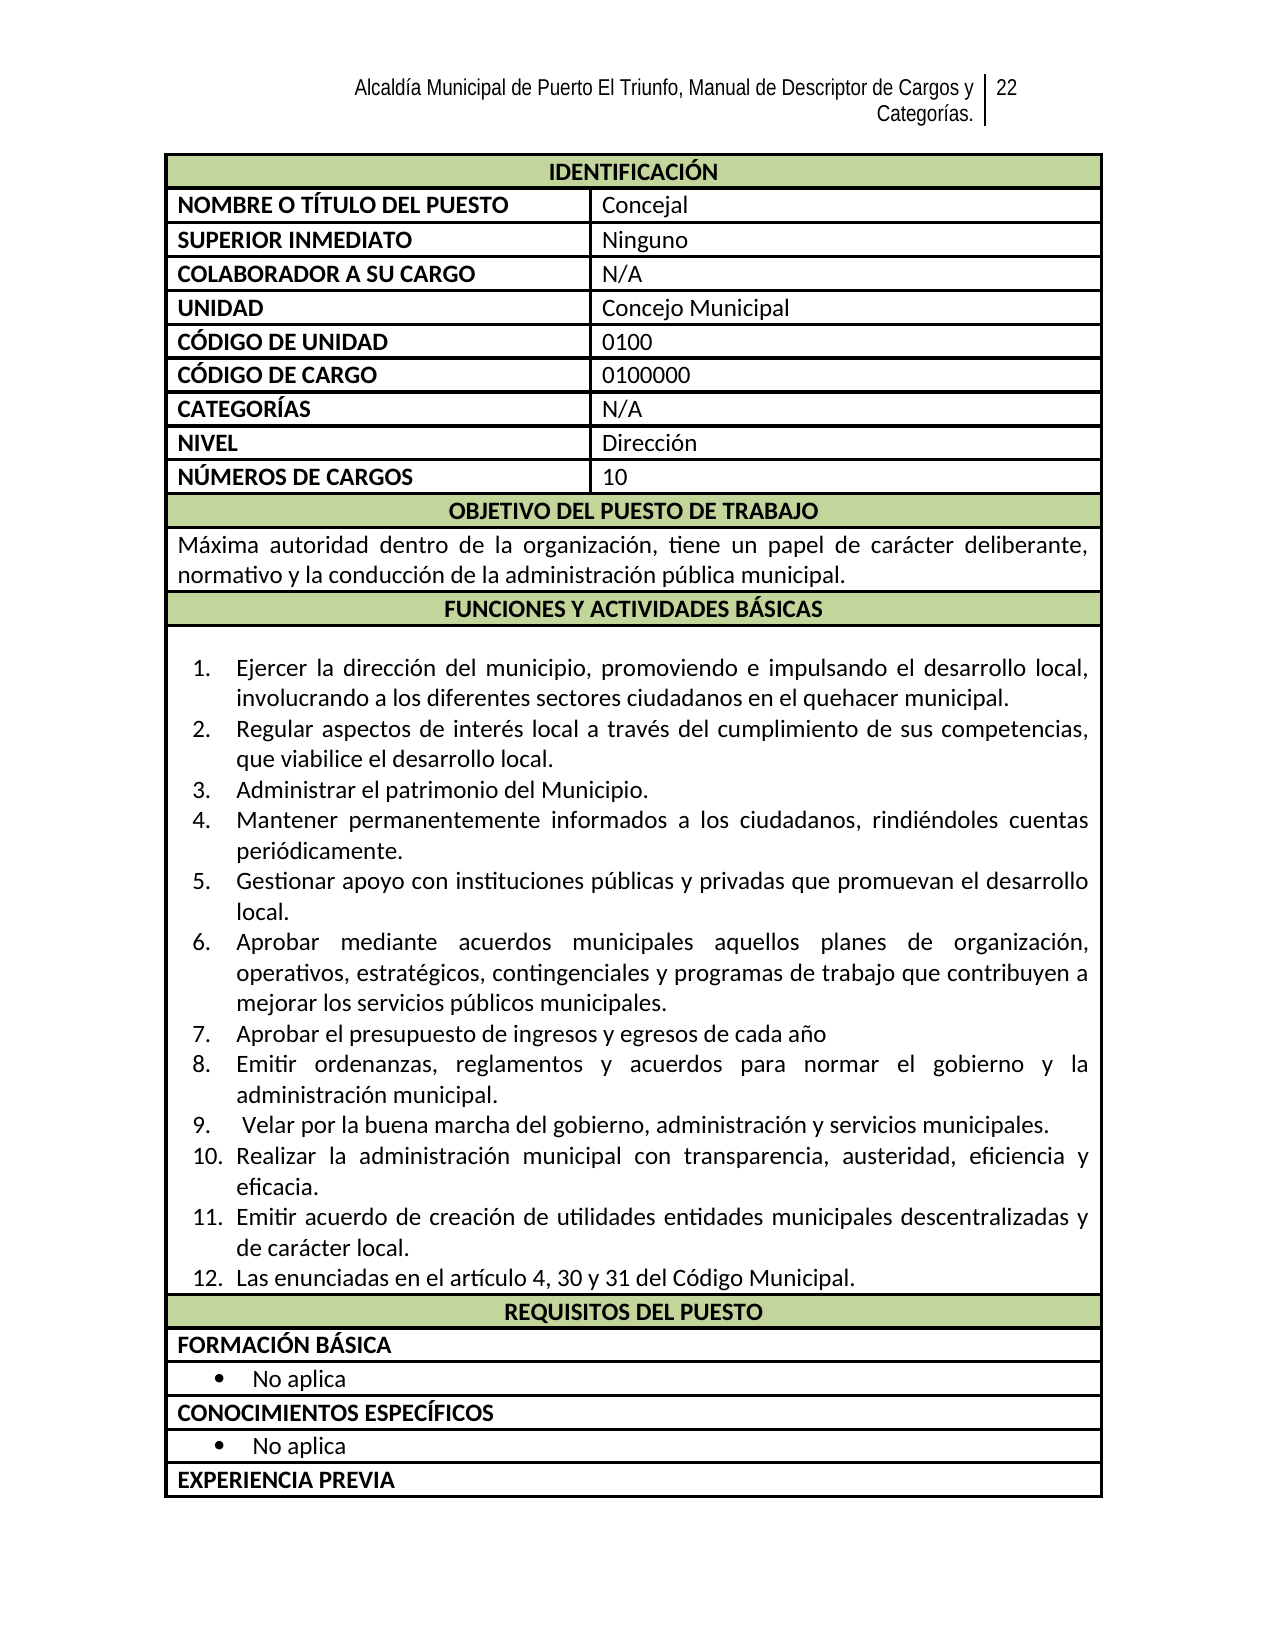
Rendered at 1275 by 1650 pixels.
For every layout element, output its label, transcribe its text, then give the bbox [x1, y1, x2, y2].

table_cell COLABORADOR A SU CARGO [168, 258, 589, 288]
table_cell Concejo Municipal [592, 292, 1100, 322]
table_header IDENTIFICACIÓN [168, 156, 1100, 186]
table_cell SUPERIOR INMEDIATO [168, 224, 589, 254]
table_cell Ejercer la dirección del municipio, promoviendo e impulsando el desarrollo local, involucrando a los diferentes sectores ciudadanos en el quehacer municipal. Regular aspectos de interés local a través del cumplimiento de sus competencias, que viabilice el desarrollo local. Administrar el patrimonio del Municipio. Mantener permanentemente informados a los ciudadanos, rindiéndoles cuentas periódicamente. Gestionar apoyo con instituciones públicas y privadas que promuevan el desarrollo local. Aprobar mediante acuerdos municipales aquellos planes de organización, operativos, estratégicos, contingenciales y programas de trabajo que contribuyen a mejorar los servicios públicos municipales. Aprobar el presupuesto de ingresos y egresos de cada año Emitir ordenanzas, reglamentos y acuerdos para normar el gobierno y la administración municipal. Velar por la buena marcha del gobierno, administración y servicios municipales. Realizar la administración municipal con transparencia, austeridad, eficiencia y eficacia. Emitir acuerdo de creación de utilidades entidades municipales descentralizadas y de carácter local. Las enunciadas en el artículo 4, 30 y 31 del Código Municipal. [168, 627, 1100, 1293]
table_cell REQUISITOS DEL PUESTO [168, 1296, 1100, 1326]
table_cell 0100000 [592, 360, 1100, 390]
table_cell CONOCIMIENTOS ESPECÍFICOS [168, 1397, 1100, 1427]
table_cell EXPERIENCIA PREVIA [168, 1464, 1100, 1495]
table_cell OBJETIVO DEL PUESTO DE TRABAJO [168, 495, 1100, 526]
table_cell N/A [592, 394, 1100, 424]
table_cell Ninguno [592, 224, 1100, 254]
table_cell Dirección [592, 428, 1100, 458]
table_cell CATEGORÍAS [168, 394, 589, 424]
table_cell FUNCIONES Y ACTIVIDADES BÁSICAS [168, 593, 1100, 624]
table_cell UNIDAD [168, 292, 589, 322]
table_cell 10 [592, 461, 1100, 492]
table_cell FORMACIÓN BÁSICA [168, 1330, 1100, 1360]
table_cell CÓDIGO DE CARGO [168, 360, 589, 390]
table_cell NOMBRE O TÍTULO DEL PUESTO [168, 190, 589, 221]
table_cell NIVEL [168, 428, 589, 458]
table_cell NÚMEROS DE CARGOS [168, 461, 589, 492]
table_cell N/A [592, 258, 1100, 288]
table_cell No aplica [168, 1363, 1100, 1394]
table_cell Concejal [592, 190, 1100, 221]
table_cell 0100 [592, 326, 1100, 356]
table_cell CÓDIGO DE UNIDAD [168, 326, 589, 356]
table_cell Máxima autoridad dentro de la organización, tiene un papel de carácter deliberante, normativo y la conducción de la administración pública municipal. [168, 529, 1100, 590]
table_cell No aplica [168, 1431, 1100, 1461]
